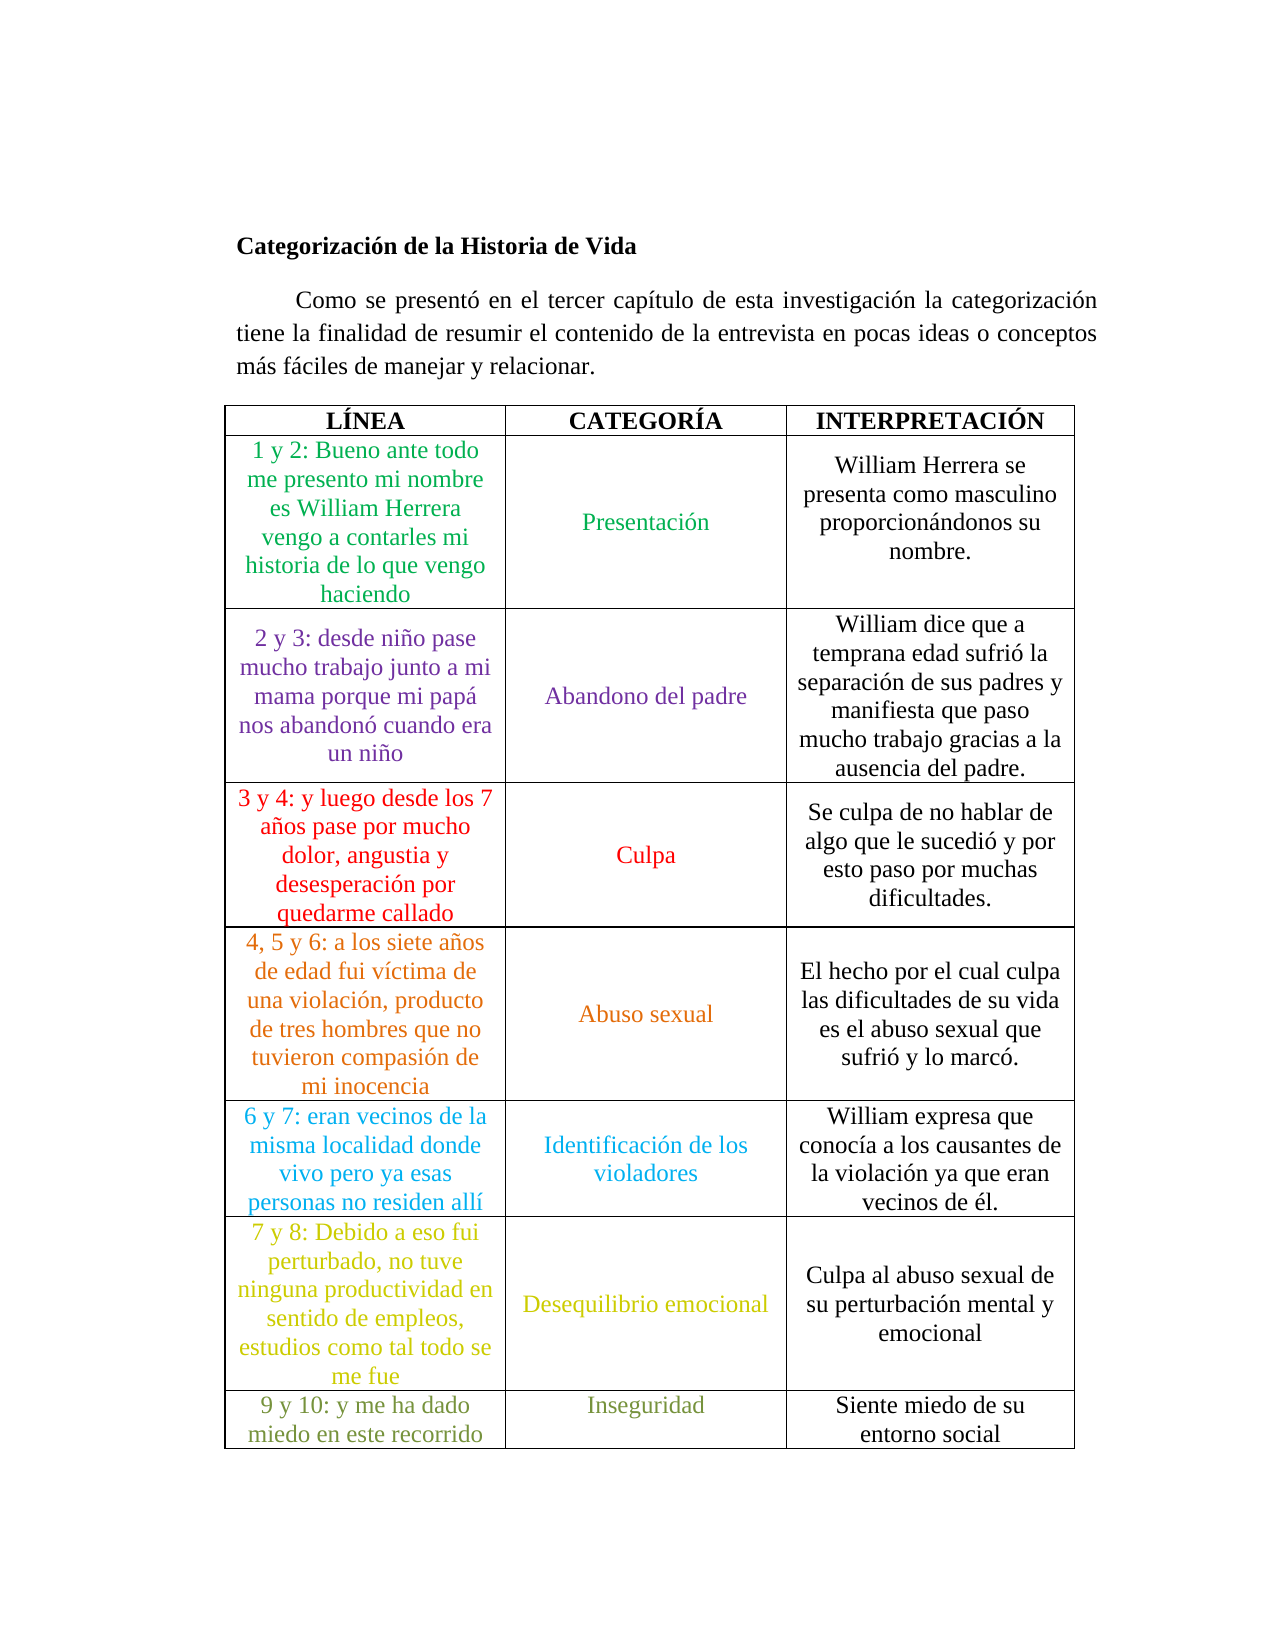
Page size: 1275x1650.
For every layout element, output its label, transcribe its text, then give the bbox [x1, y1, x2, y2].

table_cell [226, 1391, 505, 1448]
table_cell 1 y 2: Bueno ante todo me presento mi nombre es William Herrera vengo a contarles mi historia de lo que vengo haciendo [226, 436, 505, 608]
table_cell El hecho por el cual culpa las dificultades de su vida es el abuso sexual que sufrió y lo marcó. [787, 928, 1074, 1100]
table_cell Identificación de los violadores [506, 1101, 786, 1216]
table_cell William expresa que conocía a los causantes de la violación ya que eran vecinos de él. [787, 1101, 1074, 1216]
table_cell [787, 1391, 1074, 1448]
table_cell Inseguridad [506, 1391, 786, 1448]
table_cell 3 y 4: y luego desde los 7 años pase por mucho dolor, angustia y desesperación por quedarme callado [226, 783, 505, 926]
text Categorización de la Historia de Vida [236, 231, 1098, 260]
table_cell 6 y 7: eran vecinos de la misma localidad donde vivo pero ya esas personas no residen allí [226, 1101, 505, 1216]
table_cell Abuso sexual [506, 928, 786, 1100]
table_cell Se culpa de no hablar de algo que le sucedió y por esto paso por muchas dificultades. [787, 783, 1074, 926]
table_cell William Herrera se presenta como masculino proporcionándonos su nombre. [787, 436, 1074, 608]
table_cell Abandono del padre [506, 609, 786, 782]
table_header LÍNEA [226, 406, 505, 434]
table_cell 7 y 8: Debido a eso fui perturbado, no tuve ninguna productividad en sentido de empleos, estudios como tal todo se me fue [226, 1217, 505, 1389]
table_cell Presentación [506, 436, 786, 608]
table_cell Desequilibrio emocional [506, 1217, 786, 1389]
table_cell William dice que a temprana edad sufrió la separación de sus padres y manifiesta que paso mucho trabajo gracias a la ausencia del padre. [787, 609, 1074, 782]
table_header INTERPRETACIÓN [787, 406, 1074, 434]
table_cell Culpa [506, 783, 786, 926]
table_cell 2 y 3: desde niño pase mucho trabajo junto a mi mama porque mi papá nos abandonó cuando era un niño [226, 609, 505, 782]
table_cell 4, 5 y 6: a los siete años de edad fui víctima de una violación, producto de tres hombres que no tuvieron compasión de mi inocencia [226, 928, 505, 1100]
table_cell Culpa al abuso sexual de su perturbación mental y emocional [787, 1217, 1074, 1389]
table_header CATEGORÍA [506, 406, 786, 434]
text Como se presentó en el tercer capítulo de esta investigación la categorización tiene la finalidad de resumir el contenido de la entrevista en pocas ideas o conceptos más fáciles de manejar y relacionar. [236, 285, 1098, 380]
